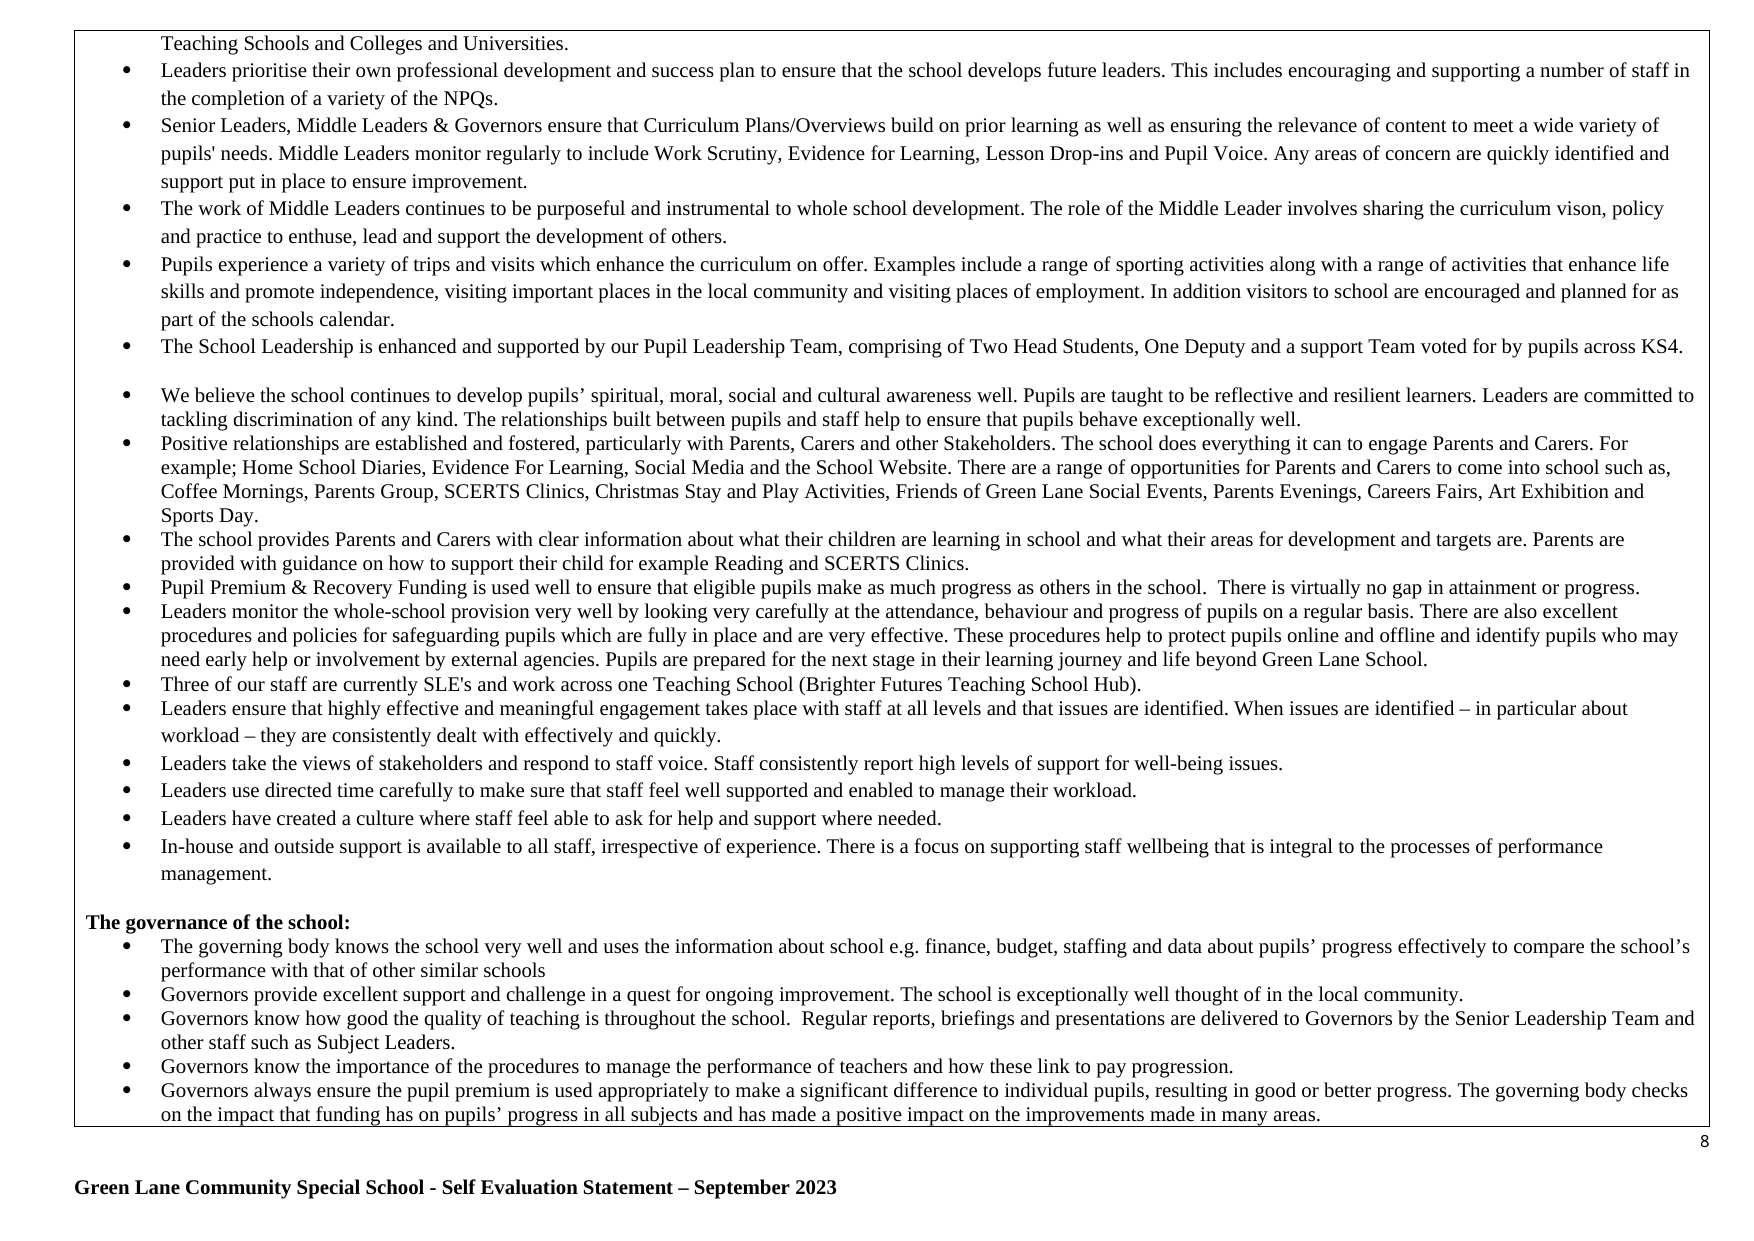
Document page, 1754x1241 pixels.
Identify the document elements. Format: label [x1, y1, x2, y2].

table_cell [75, 31, 1709, 1126]
